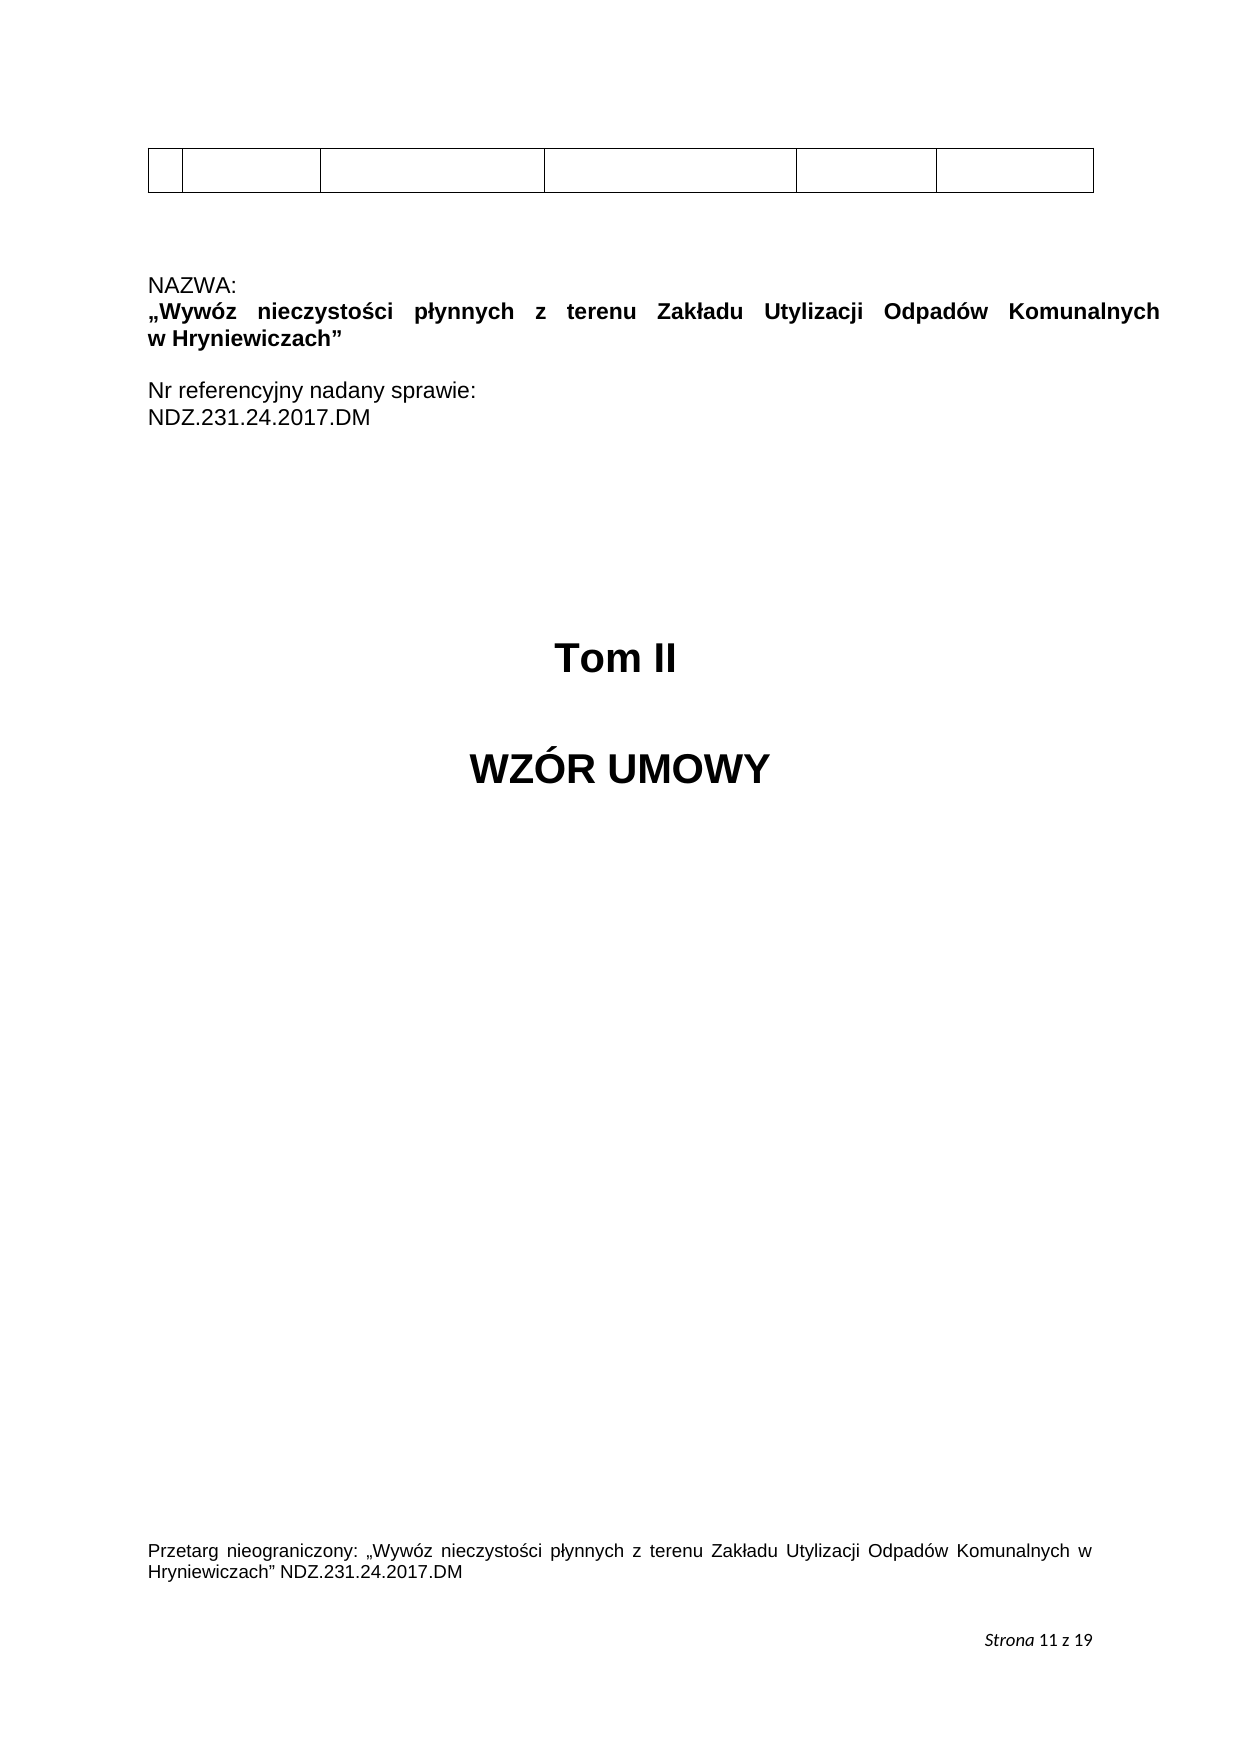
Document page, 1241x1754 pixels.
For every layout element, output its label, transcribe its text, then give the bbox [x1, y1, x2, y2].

table_cell 1. 2. [149, 149, 182, 192]
table_cell [545, 149, 796, 192]
text NDZ.231.24.2017.DM [148, 404, 1160, 430]
text NAZWA: [148, 272, 1160, 298]
text Nr referencyjny nadany sprawie: [148, 377, 1160, 404]
table_cell [797, 149, 936, 192]
title Tom II [148, 634, 1048, 682]
text „Wywóz nieczystości płynnych z terenu Zakładu Utylizacji Odpadów Komunalnych w Hryniewiczach” [148, 298, 1160, 351]
text WZÓR UMOWY [148, 744, 1093, 792]
table_cell [183, 149, 320, 192]
table_cell [937, 149, 1093, 192]
table_cell [321, 149, 544, 192]
